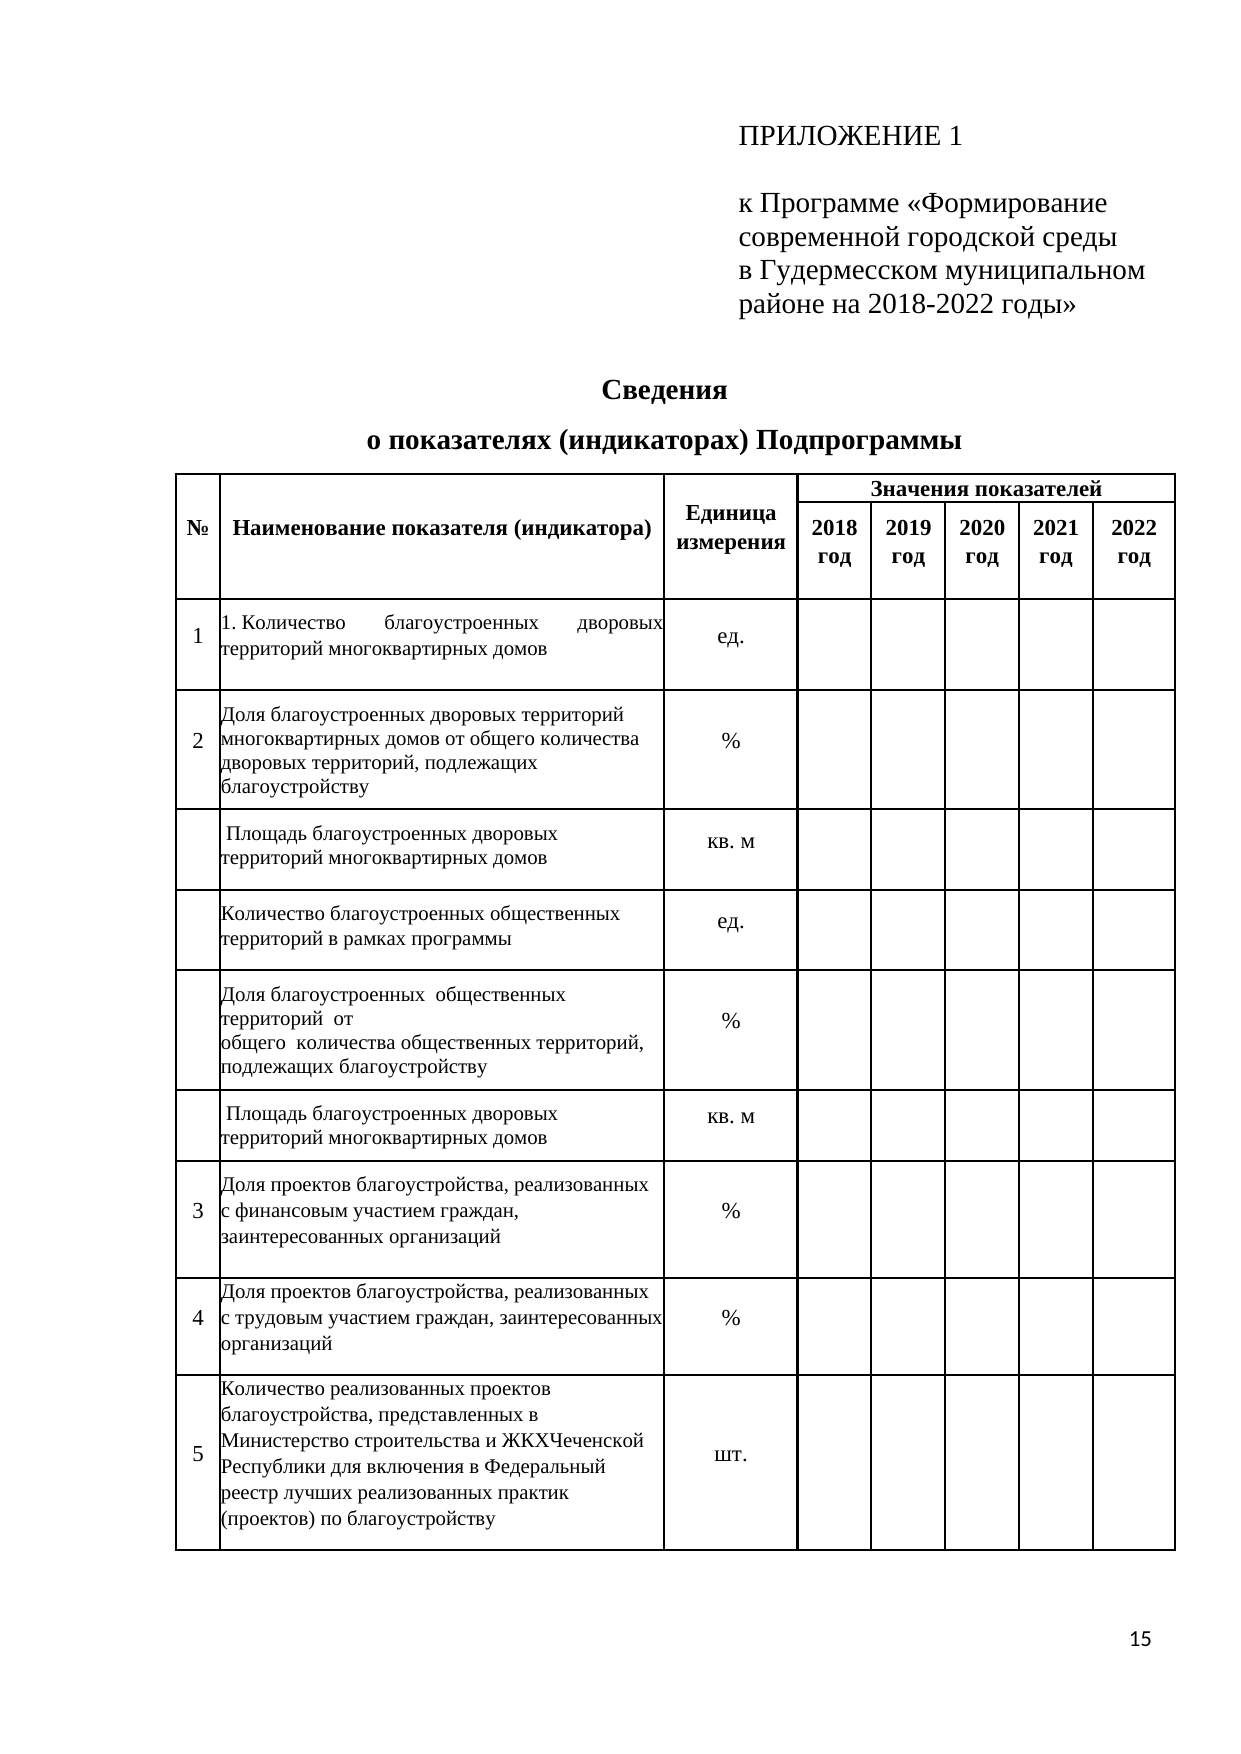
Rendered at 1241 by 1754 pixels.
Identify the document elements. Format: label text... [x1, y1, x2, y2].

table_cell [946, 1162, 1018, 1277]
table_cell [872, 810, 944, 889]
table_cell [1094, 691, 1174, 808]
text к Программе «Формирование [738, 185, 1152, 219]
table_cell [1020, 1162, 1092, 1277]
text районе на 2018-2022 годы» [738, 286, 1152, 319]
table_cell [946, 600, 1018, 689]
text Сведения [177, 372, 1152, 406]
table_cell [799, 971, 870, 1088]
table_cell [177, 1091, 219, 1159]
table_cell [1094, 810, 1174, 889]
table_cell Площадь благоустроенных дворовых территорий многоквартирных домов [221, 1091, 663, 1159]
table_cell [872, 891, 944, 969]
table_cell % [665, 1162, 796, 1277]
table_cell 4 [177, 1279, 219, 1374]
text современной городской среды [738, 219, 1152, 252]
table_cell [946, 1376, 1018, 1548]
table_cell [799, 1279, 870, 1374]
table_cell [872, 691, 944, 808]
table_cell [946, 691, 1018, 808]
table_cell [177, 810, 219, 889]
table_cell [946, 891, 1018, 969]
table_cell [1020, 891, 1092, 969]
table_cell [872, 1376, 944, 1548]
table_cell [799, 891, 870, 969]
table_cell Площадь благоустроенных дворовых территорий многоквартирных домов [221, 810, 663, 889]
table_cell [946, 810, 1018, 889]
table_cell [946, 1279, 1018, 1374]
table_cell 2022 год [1094, 503, 1174, 597]
table_cell [872, 971, 944, 1088]
table_header Единица измерения [665, 475, 796, 597]
text ПРИЛОЖЕНИЕ 1 [738, 118, 1152, 152]
table_cell [1020, 971, 1092, 1088]
table_cell [1094, 1376, 1174, 1548]
table_cell 2019 год [872, 503, 944, 597]
table_cell 1 [177, 600, 219, 689]
table_cell Количество реализованных проектов благоустройства, представленных в Министерство строительства и ЖКХЧеченской Республики для включения в Федеральный реестр лучших реализованных практик (проектов) по благоустройству [221, 1376, 663, 1548]
table_cell % [665, 691, 796, 808]
table_cell [1020, 1279, 1092, 1374]
table_cell [1020, 600, 1092, 689]
table_cell [799, 1162, 870, 1277]
table_cell [1020, 1091, 1092, 1159]
table_header Значения показателей [799, 475, 1174, 501]
table_cell [946, 1091, 1018, 1159]
table_cell Доля проектов благоустройства, реализованных с трудовым участием граждан, заинтересованных организаций [221, 1279, 663, 1374]
table_cell 2 [177, 691, 219, 808]
table_cell [872, 1162, 944, 1277]
table_cell Доля благоустроенных дворовых территорий многоквартирных домов от общего количества дворовых территорий, подлежащих благоустройству [221, 691, 663, 808]
table_cell [799, 691, 870, 808]
table_cell [1020, 691, 1092, 808]
table_cell [1094, 971, 1174, 1088]
table_cell [799, 1376, 870, 1548]
table_cell [1020, 810, 1092, 889]
table_cell ед. [665, 891, 796, 969]
table_cell 5 [177, 1376, 219, 1548]
table_cell % [665, 971, 796, 1088]
table_cell [872, 1091, 944, 1159]
table_cell [872, 600, 944, 689]
table_cell [799, 810, 870, 889]
table_cell [1094, 1162, 1174, 1277]
table_cell [177, 891, 219, 969]
table_cell [1020, 1376, 1092, 1548]
table_cell шт. [665, 1376, 796, 1548]
table_header № [177, 475, 219, 597]
table_cell [1094, 1091, 1174, 1159]
table_cell 2020 год [946, 503, 1018, 597]
table_cell [1094, 891, 1174, 969]
table_header Наименование показателя (индикатора) [221, 475, 663, 597]
table_cell [1094, 1279, 1174, 1374]
table_cell [799, 600, 870, 689]
text о показателях (индикаторах) Подпрограммы [177, 422, 1152, 456]
table_cell Количество благоустроенных общественных территорий в рамках программы [221, 891, 663, 969]
table_cell 2018 год [799, 503, 870, 597]
table_cell [177, 971, 219, 1088]
table_cell 1. Количество благоустроенных дворовых территорий многоквартирных домов [221, 600, 663, 689]
table_cell Доля проектов благоустройства, реализованных с финансовым участием граждан, заинтересованных организаций [221, 1162, 663, 1277]
table_cell % [665, 1279, 796, 1374]
table_cell [1094, 600, 1174, 689]
table_cell [946, 971, 1018, 1088]
table_cell 3 [177, 1162, 219, 1277]
table_cell ед. [665, 600, 796, 689]
text в Гудермесском муниципальном [738, 252, 1152, 286]
table_cell [799, 1091, 870, 1159]
table_cell кв. м [665, 810, 796, 889]
table_cell [872, 1279, 944, 1374]
table_cell Доля благоустроенных общественных территорий от общего количества общественных территорий, подлежащих благоустройству [221, 971, 663, 1088]
table_cell 2021 год [1020, 503, 1092, 597]
table_cell кв. м [665, 1091, 796, 1159]
